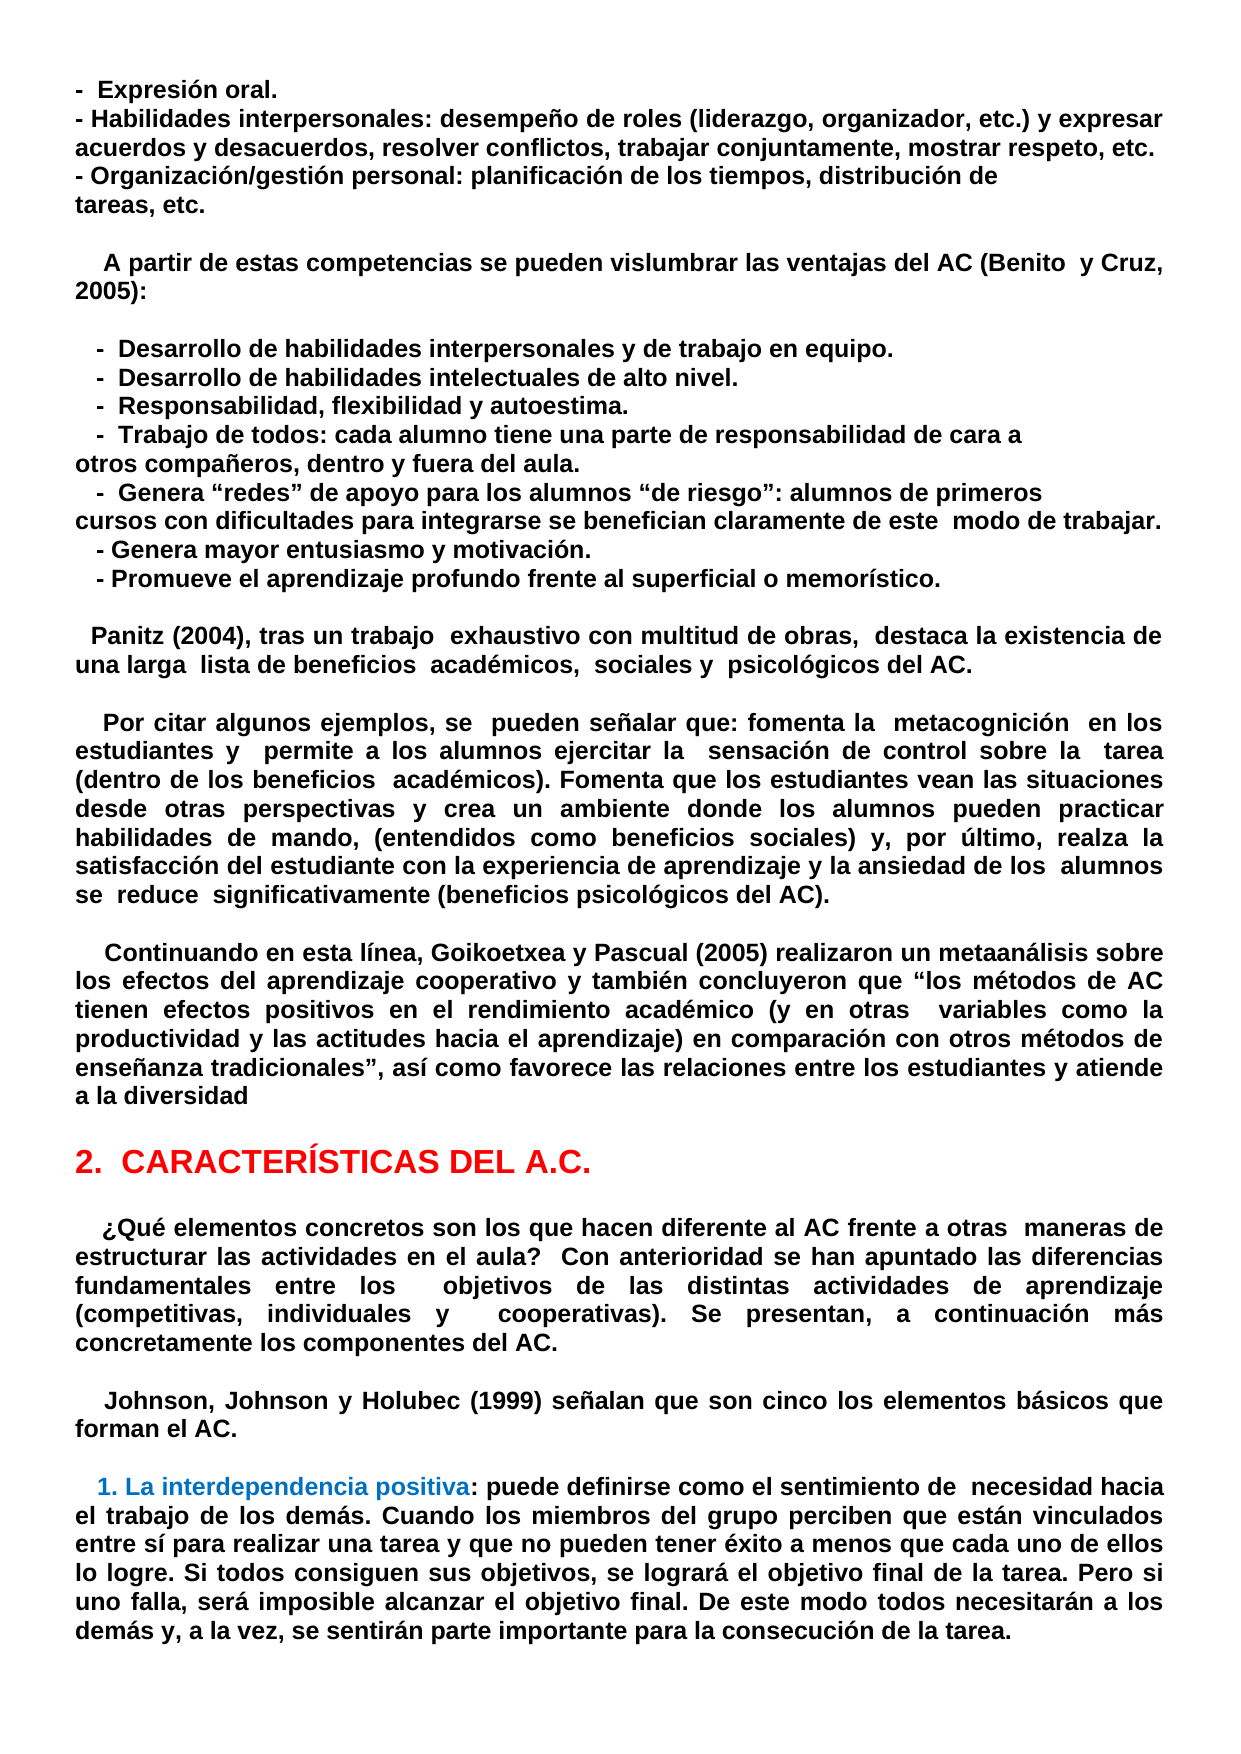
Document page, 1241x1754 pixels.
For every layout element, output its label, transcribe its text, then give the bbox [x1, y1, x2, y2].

text Panitz (2004), tras un trabajo exhaustivo con multitud de obras, destaca la existencia de una larga lista de beneficios académicos, sociales y psicológicos del AC. [75, 621, 1165, 679]
text tareas, etc. [75, 190, 1165, 219]
text A partir de estas competencias se pueden vislumbrar las ventajas del AC (Benito y Cruz, 2005): [75, 247, 1165, 305]
text - Expresión oral. [75, 75, 1165, 104]
text - Responsabilidad, flexibilidad y autoestima. [75, 391, 1165, 420]
text - Desarrollo de habilidades interpersonales y de trabajo en equipo. [75, 334, 1165, 362]
text - Genera “redes” de apoyo para los alumnos “de riesgo”: alumnos de primeros [75, 477, 1165, 506]
text - Desarrollo de habilidades intelectuales de alto nivel. [75, 362, 1165, 391]
text - Habilidades interpersonales: desempeño de roles (liderazgo, organizador, etc.) y expresar acuerdos y desacuerdos, resolver conflictos, trabajar conjuntamente, mostrar respeto, etc. [75, 104, 1165, 161]
text Por citar algunos ejemplos, se pueden señalar que: fomenta la metacognición en los estudiantes y permite a los alumnos ejercitar la sensación de control sobre la tarea (dentro de los beneficios académicos). Fomenta que los estudiantes vean las situaciones desde otras perspectivas y crea un ambiente donde los alumnos pueden practicar habilidades de mando, (entendidos como beneficios sociales) y, por último, realza la satisfacción del estudiante con la experiencia de aprendizaje y la ansiedad de los alumnos se reduce significativamente (beneficios psicológicos del AC). [75, 707, 1165, 909]
text - Genera mayor entusiasmo y motivación. [75, 535, 1165, 564]
text Continuando en esta línea, Goikoetxea y Pascual (2005) realizaron un metaanálisis sobre los efectos del aprendizaje cooperativo y también concluyeron que “los métodos de AC tienen efectos positivos en el rendimiento académico (y en otras variables como la productividad y las actitudes hacia el aprendizaje) en comparación con otros métodos de enseñanza tradicionales”, así como favorece las relaciones entre los estudiantes y atiende a la diversidad [75, 937, 1165, 1110]
text Johnson, Johnson y Holubec (1999) señalan que son cinco los elementos básicos que forman el AC. [75, 1386, 1165, 1443]
text 1. La interdependencia positiva: puede definirse como el sentimiento de necesidad hacia el trabajo de los demás. Cuando los miembros del grupo perciben que están vinculados entre sí para realizar una tarea y que no pueden tener éxito a menos que cada uno de ellos lo logre. Si todos consiguen sus objetivos, se logrará el objetivo final de la tarea. Pero si uno falla, será imposible alcanzar el objetivo final. De este modo todos necesitarán a los demás y, a la vez, se sentirán parte importante para la consecución de la tarea. [75, 1472, 1165, 1644]
text - Trabajo de todos: cada alumno tiene una parte de responsabilidad de cara a [75, 420, 1165, 449]
text - Promueve el aprendizaje profundo frente al superficial o memorístico. [75, 564, 1165, 592]
text ¿Qué elementos concretos son los que hacen diferente al AC frente a otras maneras de estructurar las actividades en el aula? Con anterioridad se han apuntado las diferencias fundamentales entre los objetivos de las distintas actividades de aprendizaje (competitivas, individuales y cooperativas). Se presentan, a continuación más concretamente los componentes del AC. [75, 1213, 1165, 1357]
text 2. CARACTERÍSTICAS DEL A.C. [75, 1142, 1165, 1181]
text cursos con dificultades para integrarse se benefician claramente de este modo de trabajar. [75, 506, 1165, 535]
text - Organización/gestión personal: planificación de los tiempos, distribución de [75, 161, 1165, 190]
text otros compañeros, dentro y fuera del aula. [75, 449, 1165, 477]
